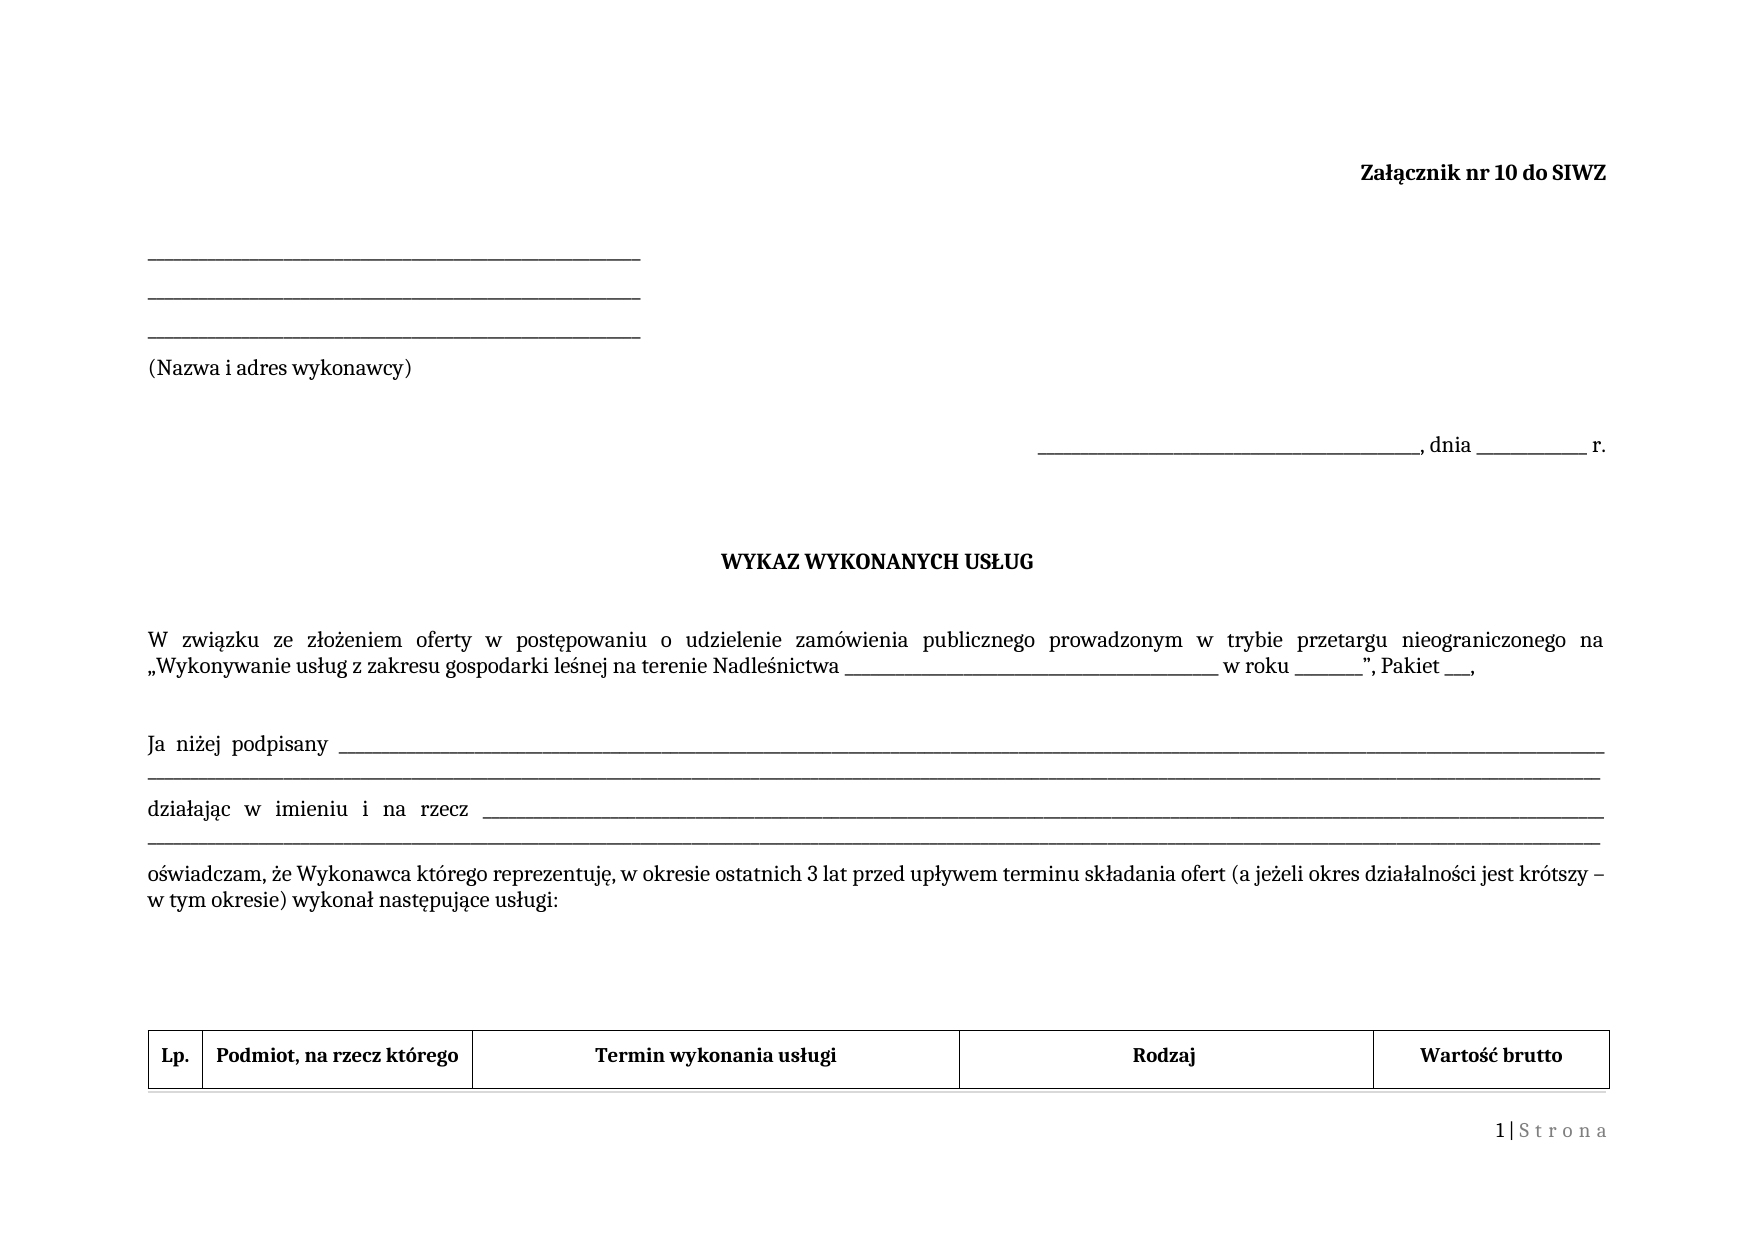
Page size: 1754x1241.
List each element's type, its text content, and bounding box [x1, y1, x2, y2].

text oświadczam, że Wykonawca którego reprezentuję, w okresie ostatnich 3 lat przed upływem terminu składania ofert (a jeżeli okres działalności jest krótszy – w tym okresie) wykonał następujące usługi: [148, 861, 1606, 913]
text (Nazwa i adres wykonawcy) [148, 354, 1606, 381]
text W związku ze złożeniem oferty w postępowaniu o udzielenie zamówienia publicznego prowadzonym w trybie przetargu nieograniczonego na „Wykonywanie usług z zakresu gospodarki leśnej na terenie Nadleśnictwa ____________________________________________ w roku ________”, Pakiet ___, [148, 626, 1606, 679]
text WYKAZ WYKONANYCH USŁUG [148, 549, 1606, 575]
text Załącznik nr 10 do SIWZ [148, 160, 1606, 186]
text __________________________________________________________ [148, 238, 1606, 264]
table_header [960, 1031, 1373, 1088]
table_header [1374, 1031, 1609, 1088]
text _____________________________________________, dnia _____________ r. [148, 432, 1606, 458]
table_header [203, 1031, 472, 1088]
table_header Lp. [149, 1031, 202, 1088]
text __________________________________________________________ [148, 316, 1606, 342]
text działając w imieniu i na rzecz ____________________________________________________________________________________________________________________________________ ___________________________________________________________________________________________________________________________________________________________________________ [148, 796, 1606, 848]
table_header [473, 1031, 959, 1088]
text Ja niżej podpisany _____________________________________________________________________________________________________________________________________________________ ___________________________________________________________________________________________________________________________________________________________________________ [148, 730, 1606, 783]
text __________________________________________________________ [148, 277, 1606, 303]
